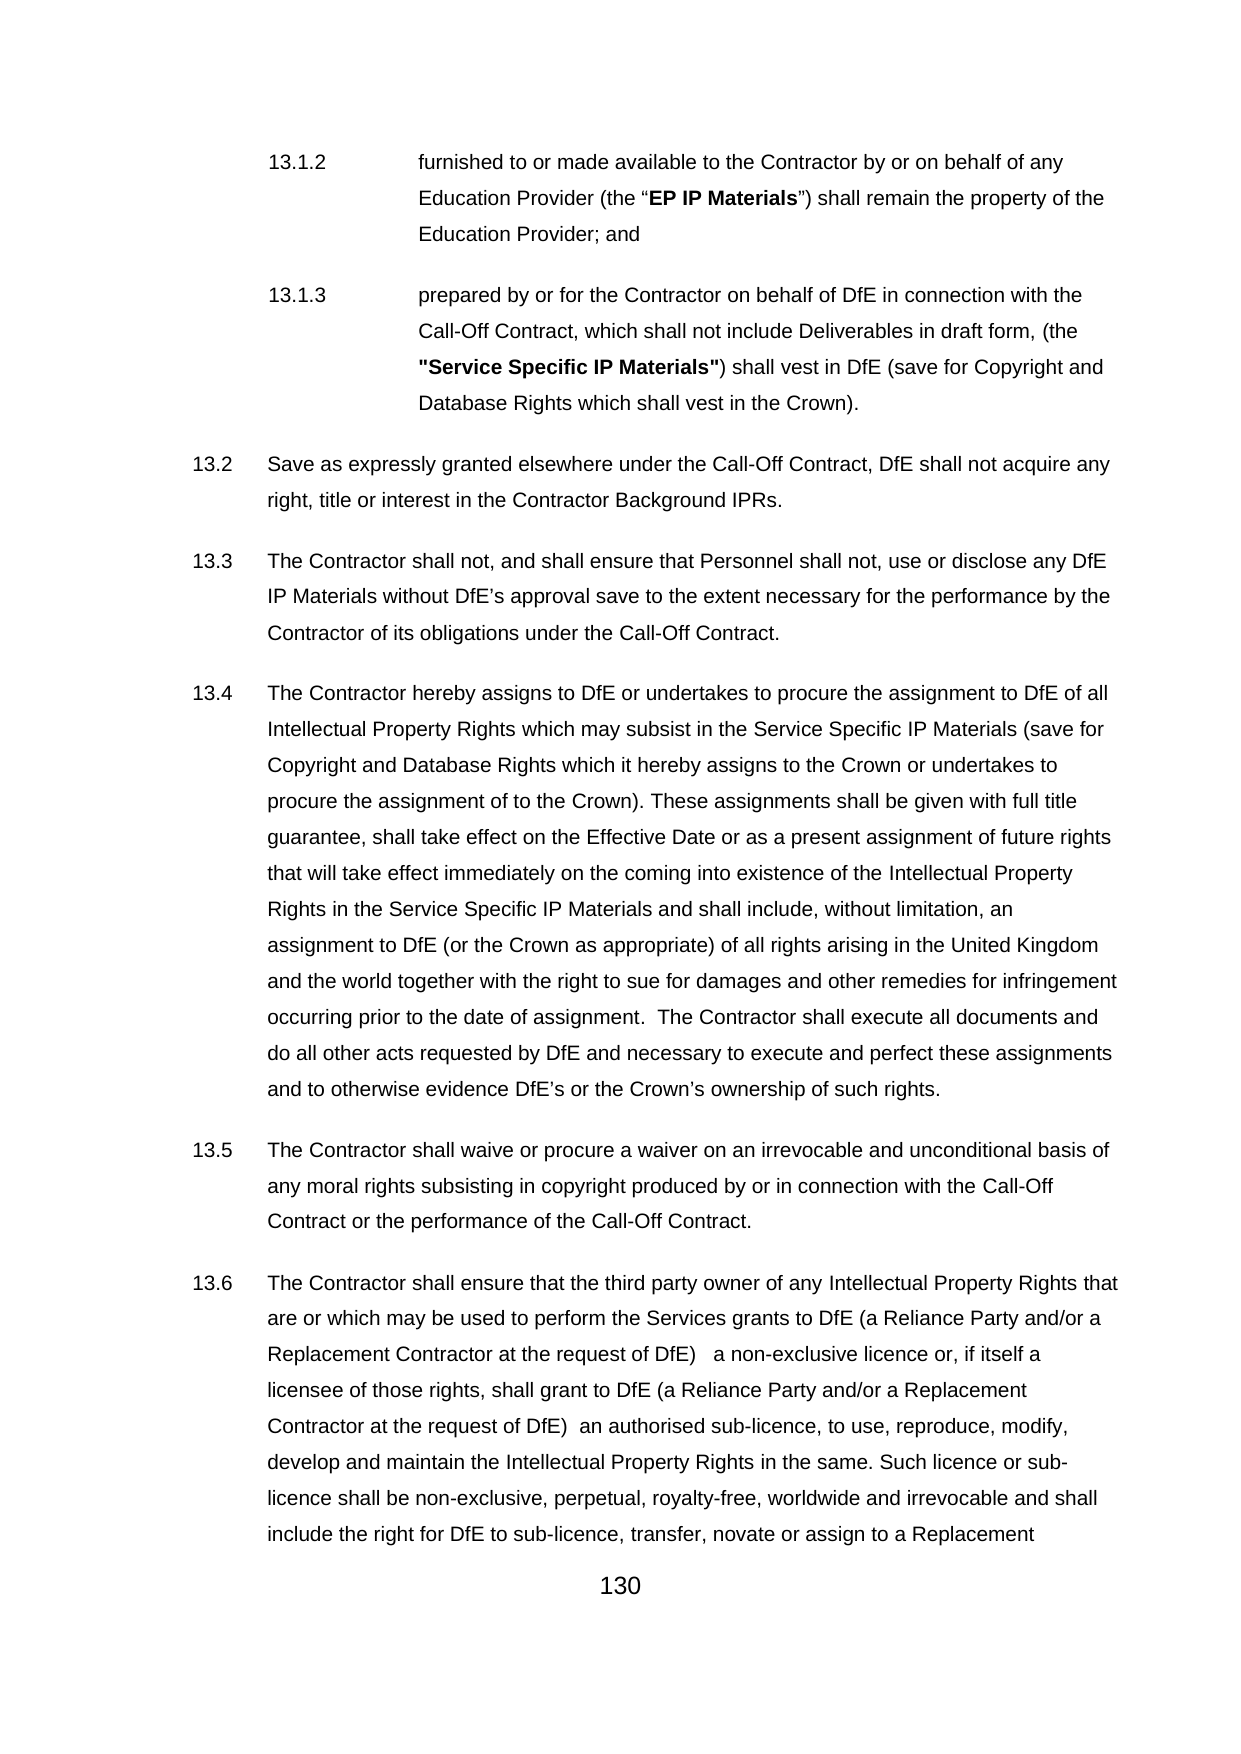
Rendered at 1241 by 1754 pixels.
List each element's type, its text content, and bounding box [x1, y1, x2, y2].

text Save as expressly granted elsewhere under the Call-Off Contract, DfE shall not acquire any right, title or interest in the Contractor Background IPRs. [192, 452, 1122, 511]
text The Contractor hereby assigns to DfE or undertakes to procure the assignment to DfE of all Intellectual Property Rights which may subsist in the Service Specific IP Materials (save for Copyright and Database Rights which it hereby assigns to the Crown or undertakes to procure the assignment of to the Crown). These assignments shall be given with full title guarantee, shall take effect on the Effective Date or as a present assignment of future rights that will take effect immediately on the coming into existence of the Intellectual Property Rights in the Service Specific IP Materials and shall include, without limitation, an assignment to DfE (or the Crown as appropriate) of all rights arising in the United Kingdom and the world together with the right to sue for damages and other remedies for infringement occurring prior to the date of assignment. The Contractor shall execute all documents and do all other acts requested by DfE and necessary to execute and perfect these assignments and to otherwise evidence DfE’s or the Crown’s ownership of such rights. [192, 681, 1122, 1101]
text prepared by or for the Contractor on behalf of DfE in connection with the Call-Off Contract, which shall not include Deliverables in draft form, (the "Service Specific IP Materials") shall vest in DfE (save for Copyright and Database Rights which shall vest in the Crown). [268, 283, 1122, 414]
text The Contractor shall not, and shall ensure that Personnel shall not, use or disclose any DfE IP Materials without DfE’s approval save to the extent necessary for the performance by the Contractor of its obligations under the Call-Off Contract. [192, 548, 1122, 644]
text furnished to or made available to the Contractor by or on behalf of any Education Provider (the “EP IP Materials”) shall remain the property of the Education Provider; and [268, 150, 1122, 246]
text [192, 1270, 1122, 1546]
text The Contractor shall waive or procure a waiver on an irrevocable and unconditional basis of any moral rights subsisting in copyright produced by or in connection with the Call-Off Contract or the performance of the Call-Off Contract. [192, 1137, 1122, 1233]
